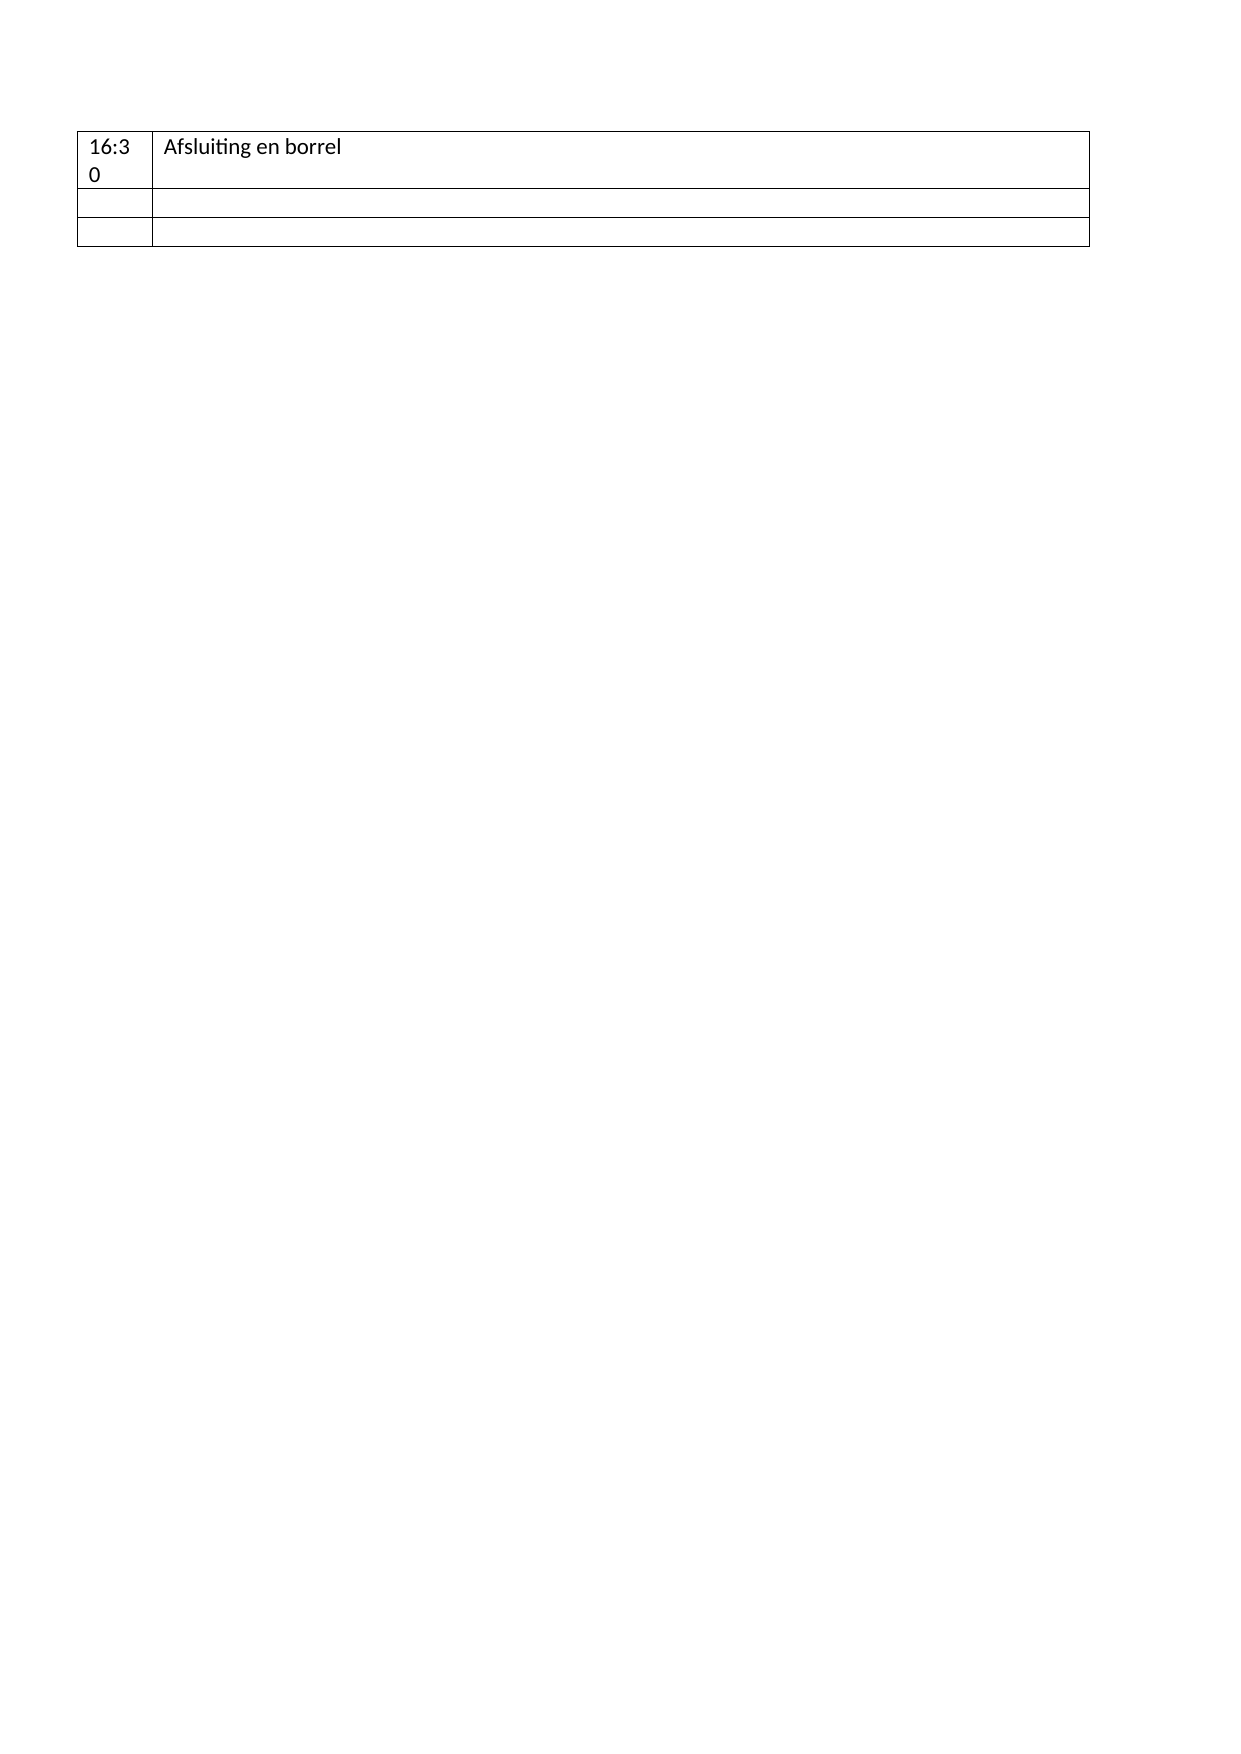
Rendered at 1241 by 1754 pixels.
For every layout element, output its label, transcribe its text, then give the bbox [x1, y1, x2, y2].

table_cell [78, 189, 152, 217]
table_cell [153, 218, 1089, 246]
table_cell 16:30 [78, 132, 152, 188]
table_cell Afsluiting en borrel [153, 132, 1089, 188]
table_cell [78, 218, 152, 246]
table_cell [153, 189, 1089, 217]
